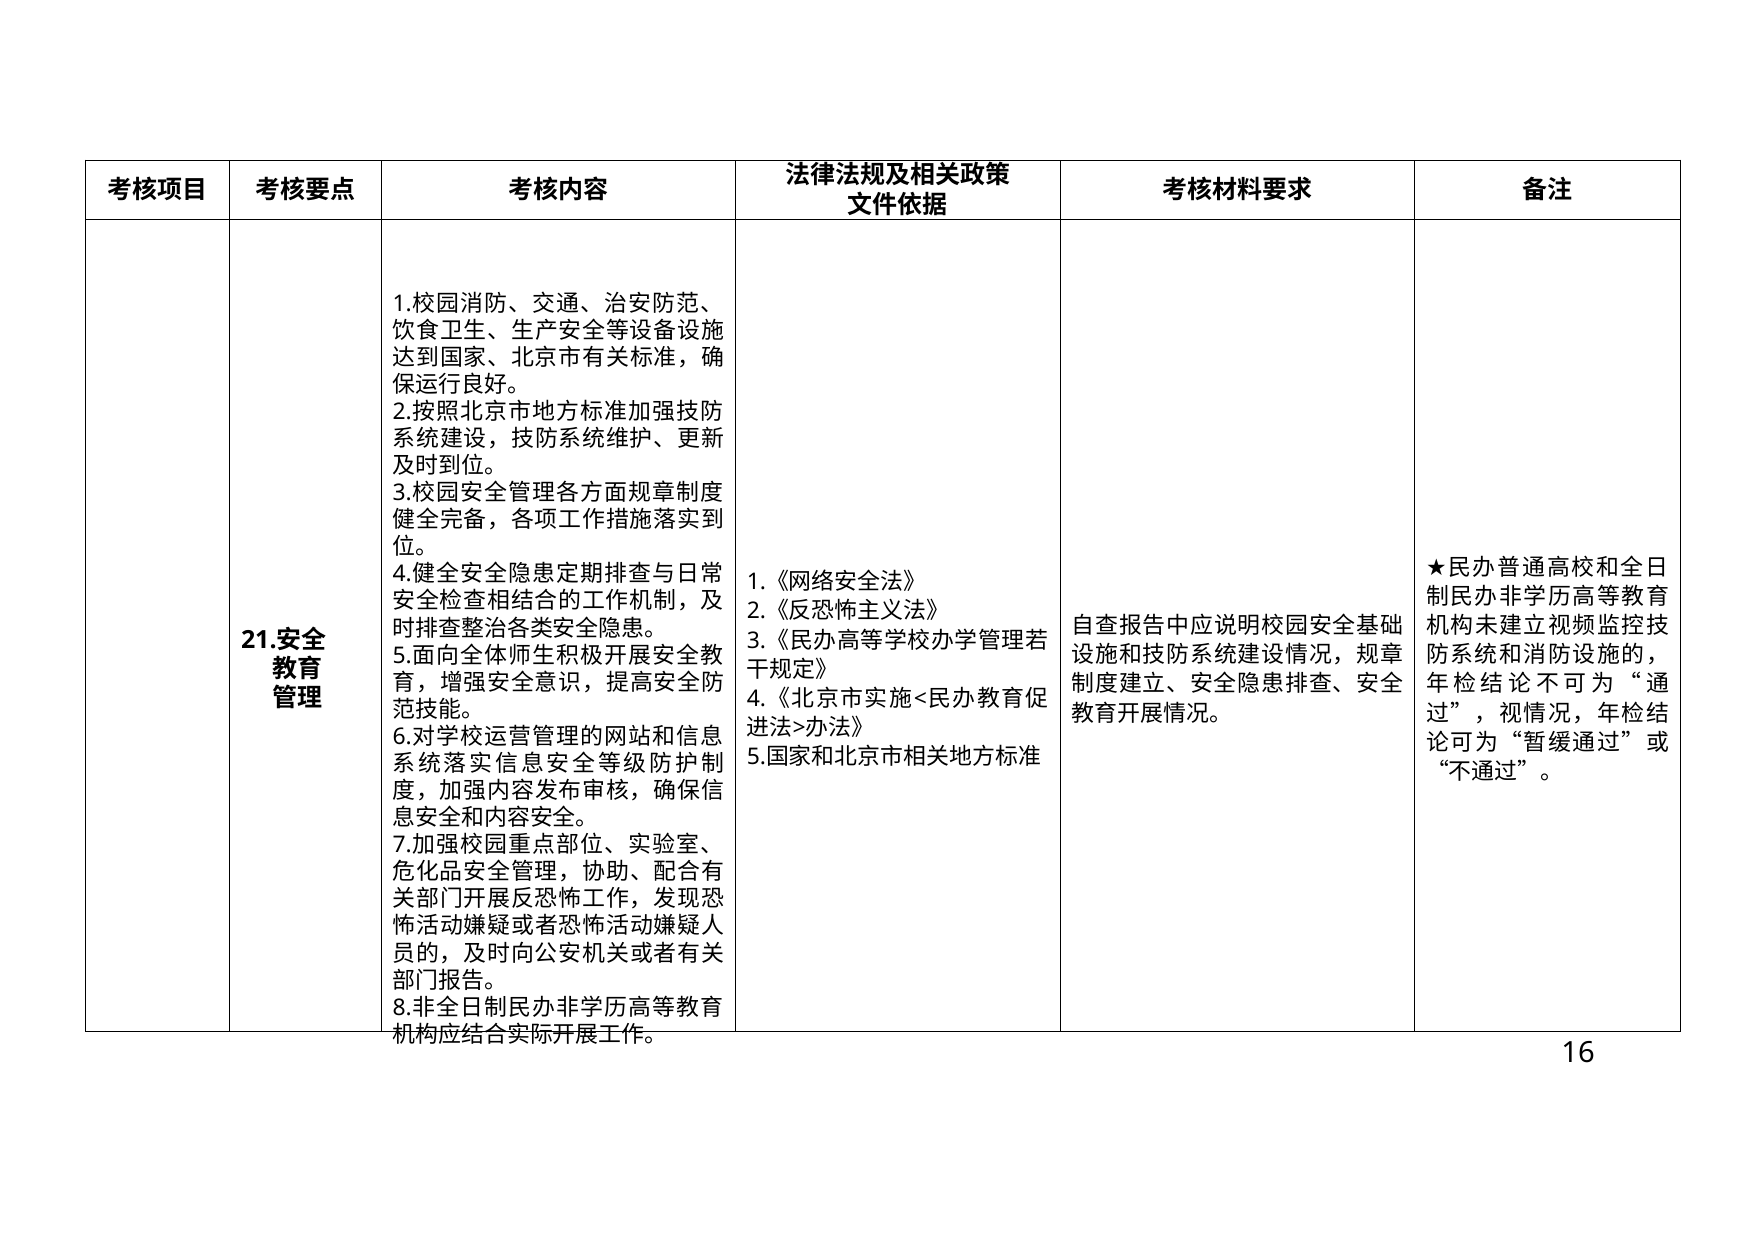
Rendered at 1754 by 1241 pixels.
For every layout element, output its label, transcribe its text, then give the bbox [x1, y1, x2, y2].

table_cell ★民办普通高校和全日制民办非学历高等教育机构未建立视频监控技防系统和消防设施的，年检结论不可为“通过”，视情况，年检结论可为“暂缓通过”或“不通过”。 [1415, 220, 1680, 1031]
table_cell 1.校园消防、交通、治安防范、饮食卫生、生产安全等设备设施达到国家、北京市有关标准，确保运行良好。 2.按照北京市地方标准加强技防系统建设，技防系统维护、更新及时到位。 3.校园安全管理各方面规章制度健全完备，各项工作措施落实到位。 4.健全安全隐患定期排查与日常安全检查相结合的工作机制，及时排查整治各类安全隐患。 5.面向全体师生积极开展安全教育，增强安全意识，提高安全防范技能。 6.对学校运营管理的网站和信息系统落实信息安全等级防护制度，加强内容发布审核，确保信息安全和内容安全。 7.加强校园重点部位、实验室、危化品安全管理，协助、配合有关部门开展反恐怖工作，发现恐怖活动嫌疑或者恐怖活动嫌疑人员的，及时向公安机关或者有关部门报告。 8.非全日制民办非学历高等教育机构应结合实际开展工作。 [382, 220, 735, 1031]
table_cell 1.《网络安全法》 2.《反恐怖主义法》 3.《民办高等学校办学管理若干规定》 4.《北京市实施<民办教育促进法>办法》 5.国家和北京市相关地方标准 [736, 220, 1060, 1031]
table_header 法律法规及相关政策 文件依据 [736, 161, 1060, 219]
table_header 考核材料要求 [1061, 161, 1414, 219]
table_header 考核项目 [86, 161, 229, 219]
table_cell 自查报告中应说明校园安全基础设施和技防系统建设情况，规章制度建立、安全隐患排查、安全教育开展情况。 [1061, 220, 1414, 1031]
table_header 考核内容 [382, 161, 735, 219]
table_cell 21.安全 教育 管理 [230, 220, 381, 1031]
table_header 考核要点 [230, 161, 381, 219]
table_header 备注 [1415, 161, 1680, 219]
